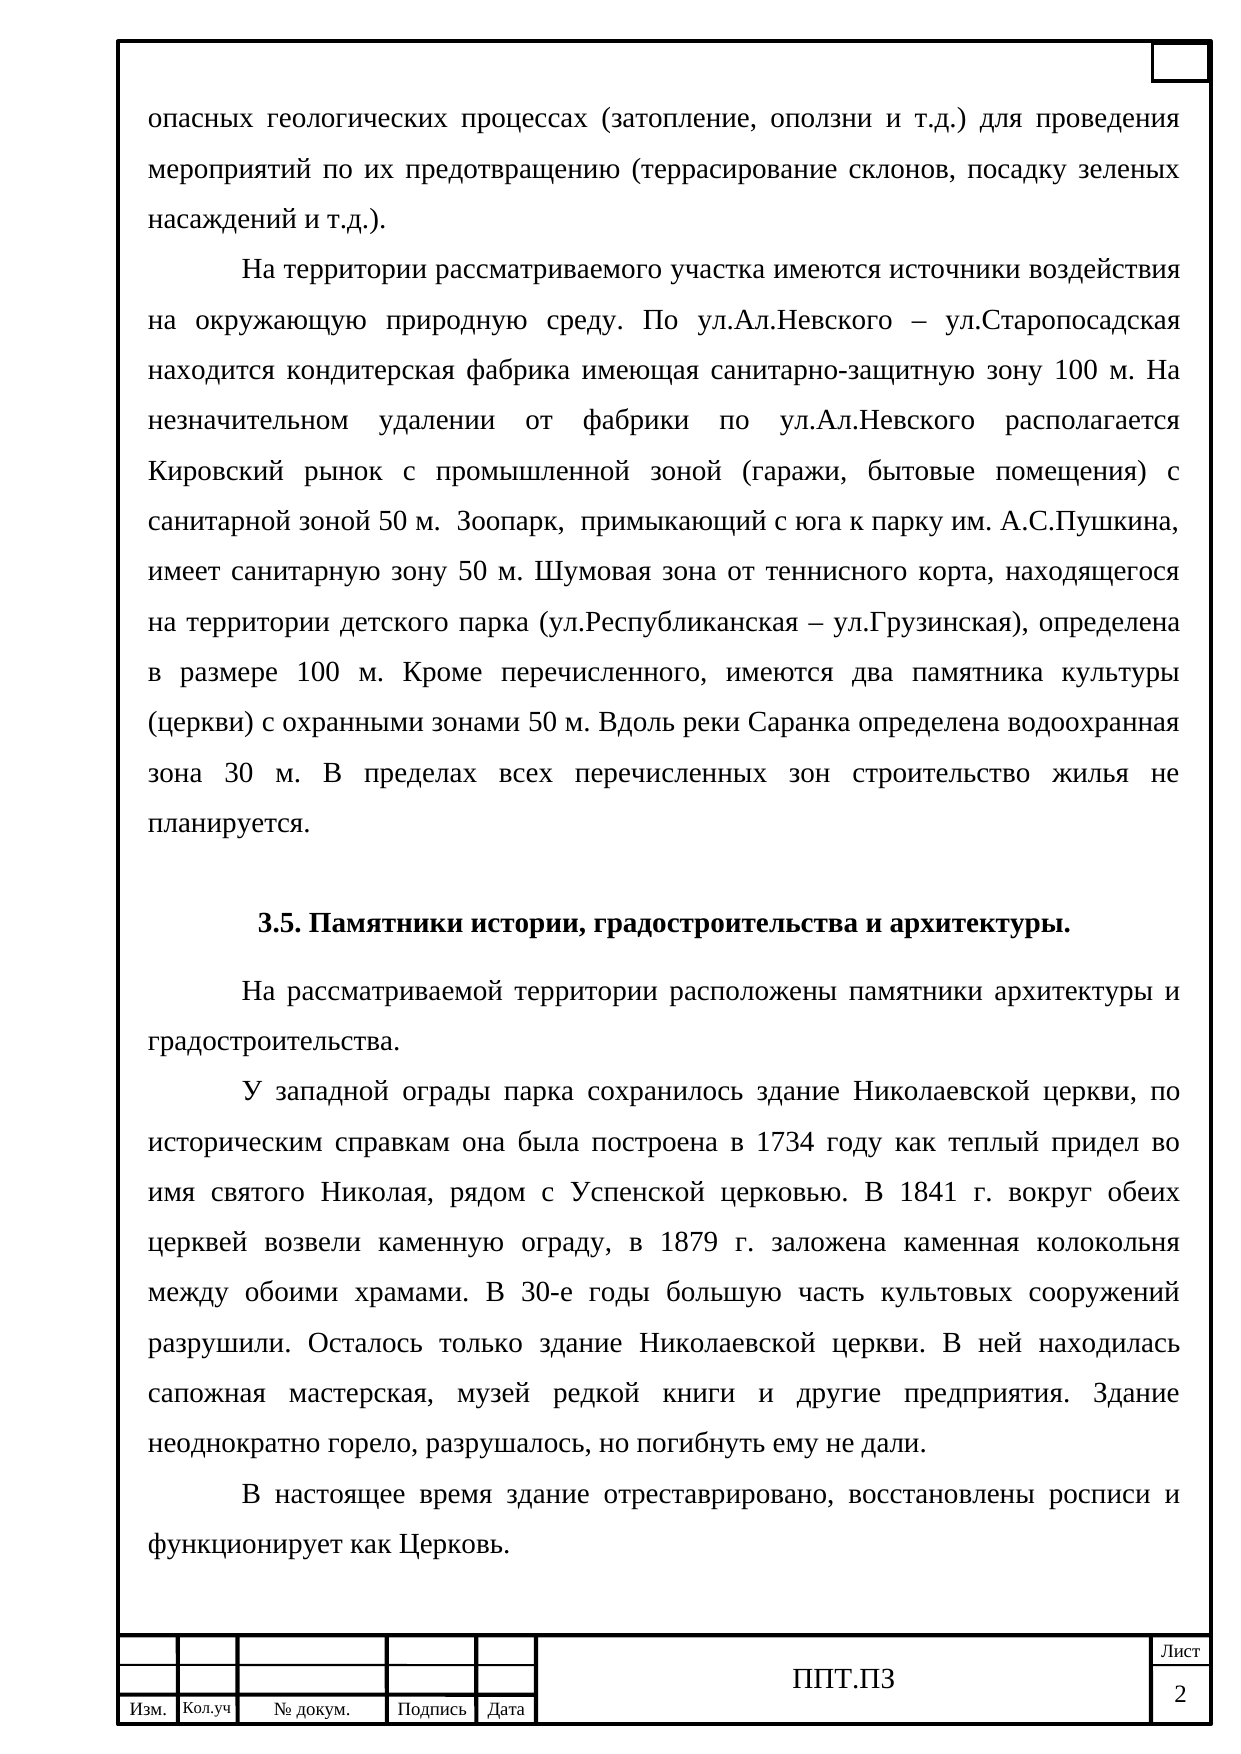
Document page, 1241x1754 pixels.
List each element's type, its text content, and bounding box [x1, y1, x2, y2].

text На рассматриваемой территории расположены памятники архитектуры и градостроительства. [148, 973, 1181, 1057]
text У западной ограды парка сохранилось здание Николаевской церкви, по историческим справкам она была построена в 1734 году как теплый придел во имя святого Николая, рядом с Успенской церковью. В . вокруг обеих церквей возвели каменную ограду, в . заложена каменная колокольня между обоими храмами. В 30-е годы большую часть культовых сооружений разрушили. Осталось только здание Николаевской церкви. В ней находилась сапожная мастерская, музей редкой книги и другие предприятия. Здание неоднократно горело, разрушалось, но погибнуть ему не дали. [148, 1073, 1181, 1459]
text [148, 101, 1181, 235]
text На территории рассматриваемого участка имеются источники воздействия на окружающую природную среду. По ул.Ал.Невского – ул.Старопосадская находится кондитерская фабрика имеющая санитарно-защитную зону . На незначительном удалении от фабрики по ул.Ал.Невского располагается Кировский рынок с промышленной зоной (гаражи, бытовые помещения) с санитарной зоной . Зоопарк, примыкающий с юга к парку им. А.С.Пушкина, имеет санитарную зону . Шумовая зона от теннисного корта, находящегося на территории детского парка (ул.Республиканская – ул.Грузинская), определена в размере . Кроме перечисленного, имеются два памятника культуры (церкви) с охранными зонами . Вдоль реки Саранка определена водоохранная зона . В пределах всех перечисленных зон строительство жилья не планируется. [148, 252, 1181, 838]
text В настоящее время здание отреставрировано, восстановлены росписи и функционирует как Церковь. [148, 1476, 1181, 1560]
text 3.5. Памятники истории, градостроительства и архитектуры. [148, 906, 1181, 939]
